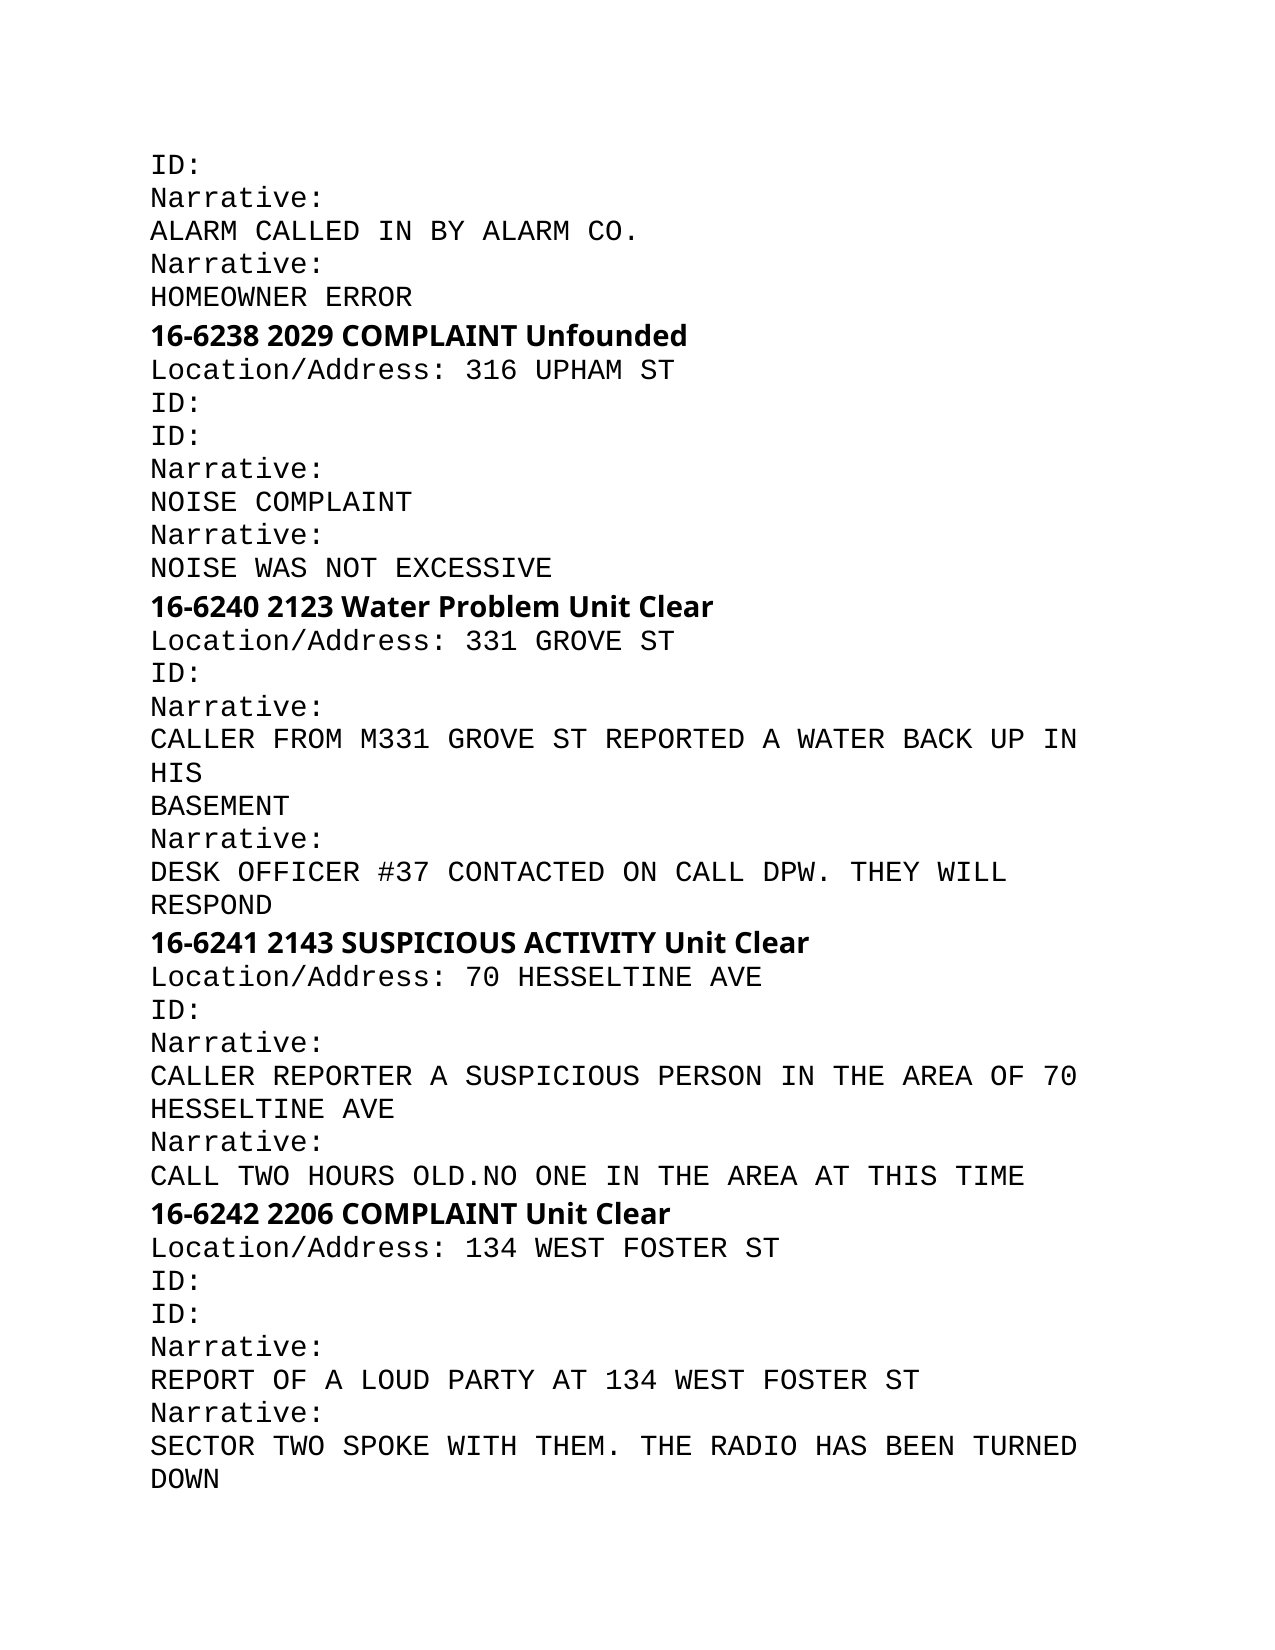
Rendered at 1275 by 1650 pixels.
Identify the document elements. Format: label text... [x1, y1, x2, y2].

text Location/Address: 134 WEST FOSTER ST [150, 1233, 1125, 1266]
text SECTOR TWO SPOKE WITH THEM. THE RADIO HAS BEEN TURNED DOWN [150, 1431, 1125, 1497]
text BASEMENT [150, 791, 1125, 824]
text CALL TWO HOURS OLD.NO ONE IN THE AREA AT THIS TIME [150, 1161, 1125, 1194]
text ID: [150, 1299, 1125, 1332]
text Narrative: [150, 1332, 1125, 1365]
text REPORT OF A LOUD PARTY AT 134 WEST FOSTER ST [150, 1365, 1125, 1398]
text Location/Address: 331 GROVE ST [150, 626, 1125, 659]
text Narrative: [150, 1028, 1125, 1062]
text 16-6241 2143 SUSPICIOUS ACTIVITY Unit Clear [150, 923, 1125, 962]
text CALLER REPORTER A SUSPICIOUS PERSON IN THE AREA OF 70 [150, 1062, 1125, 1094]
text Narrative: [150, 1398, 1125, 1431]
text ID: [150, 996, 1125, 1028]
text Narrative: [150, 454, 1125, 487]
text ID: [150, 1266, 1125, 1299]
text Narrative: [150, 183, 1125, 216]
text ID: [150, 388, 1125, 421]
text DESK OFFICER #37 CONTACTED ON CALL DPW. THEY WILL RESPOND [150, 857, 1125, 923]
text 16-6242 2206 COMPLAINT Unit Clear [150, 1194, 1125, 1233]
text Narrative: [150, 520, 1125, 553]
text 16-6238 2029 COMPLAINT Unfounded [150, 315, 1125, 355]
text HESSELTINE AVE [150, 1094, 1125, 1128]
text NOISE WAS NOT EXCESSIVE [150, 553, 1125, 586]
text Narrative: [150, 1128, 1125, 1161]
text ID: [150, 150, 1125, 183]
text CALLER FROM M331 GROVE ST REPORTED A WATER BACK UP IN HIS [150, 725, 1125, 791]
text Narrative: [150, 249, 1125, 282]
text Narrative: [150, 692, 1125, 725]
text ID: [150, 659, 1125, 692]
text Narrative: [150, 824, 1125, 857]
text Location/Address: 316 UPHAM ST [150, 355, 1125, 388]
text HOMEOWNER ERROR [150, 282, 1125, 315]
text ALARM CALLED IN BY ALARM CO. [150, 216, 1125, 249]
text 16-6240 2123 Water Problem Unit Clear [150, 586, 1125, 626]
text Location/Address: 70 HESSELTINE AVE [150, 962, 1125, 996]
text ID: [150, 421, 1125, 454]
text NOISE COMPLAINT [150, 487, 1125, 520]
